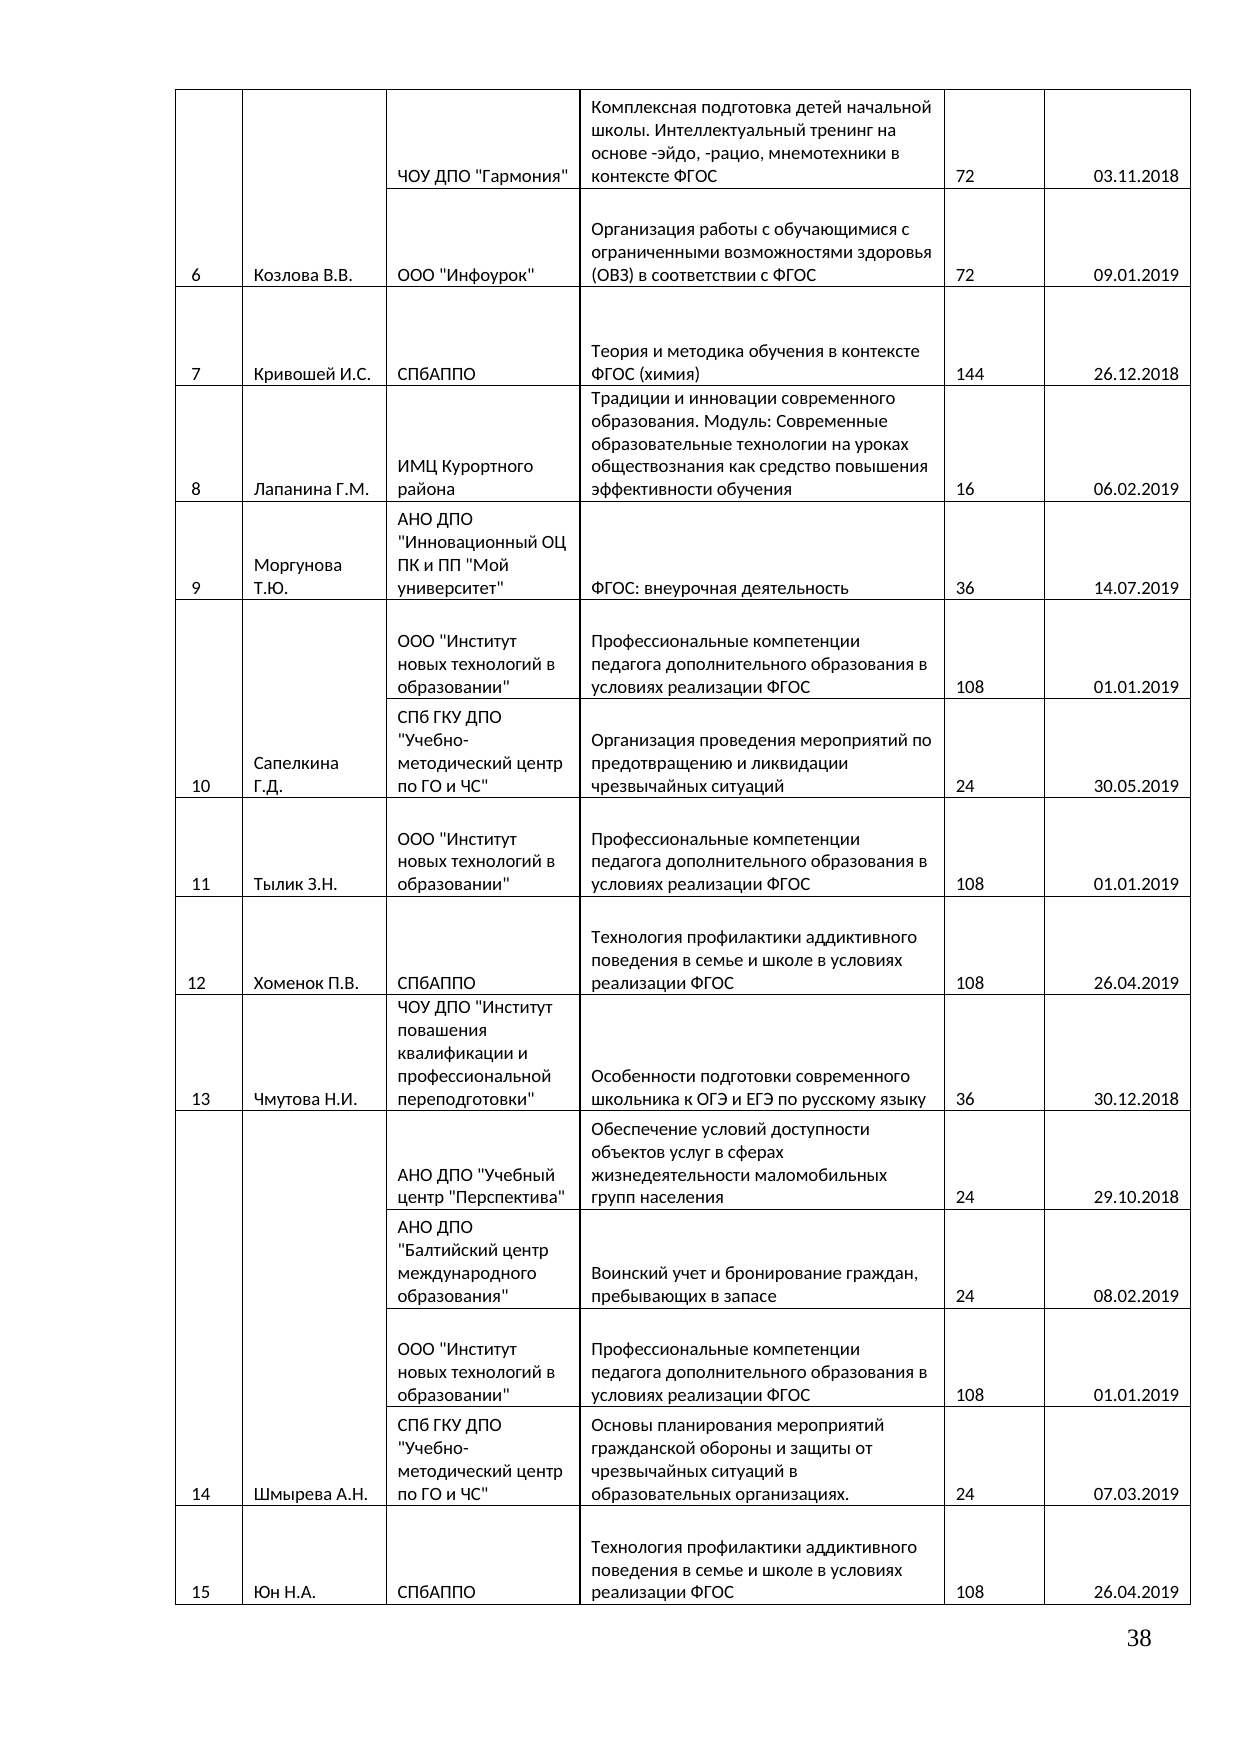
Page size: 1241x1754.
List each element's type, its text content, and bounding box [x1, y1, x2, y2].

table_cell Профессиональные компетенции педагога дополнительного образования в условиях реализации ФГОС [581, 798, 944, 896]
table_cell 108 [945, 600, 1044, 698]
table_cell 108 [945, 798, 1044, 896]
table_cell 29.10.2018 [1045, 1111, 1190, 1209]
table_cell 36 [945, 995, 1044, 1110]
table_cell Хоменок П.В. [243, 897, 386, 994]
table_cell Сапелкина Г.Д. [243, 600, 386, 797]
table_cell ООО "Инфоурок" [387, 189, 579, 286]
table_cell 72 [945, 90, 1044, 187]
table_cell Профессиональные компетенции педагога дополнительного образования в условиях реализации ФГОС [581, 1309, 944, 1406]
table_cell АНО ДПО "Учебный центр "Перспектива" [387, 1111, 579, 1209]
table_cell Козлова В.В. [243, 90, 386, 286]
table_cell 108 [945, 1309, 1044, 1406]
table_cell 108 [945, 1506, 1044, 1604]
table_cell Юн Н.А. [243, 1506, 386, 1604]
table_cell 11 [176, 798, 242, 896]
table_cell 24 [945, 1210, 1044, 1307]
table_cell ООО "Институт новых технологий в образовании" [387, 600, 579, 698]
table_cell 8 [176, 386, 242, 501]
table_cell ООО "Институт новых технологий в образовании" [387, 1309, 579, 1406]
table_cell 06.02.2019 [1045, 386, 1190, 501]
table_cell 9 [176, 502, 242, 599]
table_cell 30.12.2018 [1045, 995, 1190, 1110]
table_cell Комплексная подготовка детей начальной школы. Интеллектуальный тренинг на основе -эйдо, -рацио, мнемотехники в контексте ФГОС [581, 90, 944, 187]
table_cell 24 [945, 699, 1044, 797]
table_cell 15 [176, 1506, 242, 1604]
table_cell Технология профилактики аддиктивного поведения в семье и школе в условиях реализации ФГОС [581, 1506, 944, 1604]
table_cell 26.04.2019 [1045, 1506, 1190, 1604]
table_cell 07.03.2019 [1045, 1407, 1190, 1505]
table_cell 10 [176, 600, 242, 797]
table_cell Лапанина Г.М. [243, 386, 386, 501]
table_cell СПбАППО [387, 287, 579, 385]
table_cell Тылик З.Н. [243, 798, 386, 896]
table_cell ФГОС: внеурочная деятельность [581, 502, 944, 599]
table_cell 72 [945, 189, 1044, 286]
table_cell ИМЦ Курортного района [387, 386, 579, 501]
table_cell 26.12.2018 [1045, 287, 1190, 385]
table_cell СПбАППО [387, 897, 579, 994]
table_cell Традиции и инновации современного образования. Модуль: Современные образовательные технологии на уроках обществознания как средство повышения эффективности обучения [581, 386, 944, 501]
table_cell Особенности подготовки современного школьника к ОГЭ и ЕГЭ по русскому языку [581, 995, 944, 1110]
table_cell 144 [945, 287, 1044, 385]
table_cell 36 [945, 502, 1044, 599]
table_cell 01.01.2019 [1045, 798, 1190, 896]
table_cell 26.04.2019 [1045, 897, 1190, 994]
table_cell 01.01.2019 [1045, 600, 1190, 698]
table_cell СПбАППО [387, 1506, 579, 1604]
table_cell 108 [945, 897, 1044, 994]
table_cell 24 [945, 1407, 1044, 1505]
table_cell АНО ДПО "Инновационный ОЦ ПК и ПП "Мой университет" [387, 502, 579, 599]
table_cell 16 [945, 386, 1044, 501]
table_cell Теория и методика обучения в контексте ФГОС (химия) [581, 287, 944, 385]
table_cell 30.05.2019 [1045, 699, 1190, 797]
table_cell Шмырева А.Н. [243, 1111, 386, 1505]
table_cell Организация проведения мероприятий по предотвращению и ликвидации чрезвычайных ситуаций [581, 699, 944, 797]
table_cell 03.11.2018 [1045, 90, 1190, 187]
table_cell Организация работы с обучающимися с ограниченными возможностями здоровья (ОВЗ) в соответствии с ФГОС [581, 189, 944, 286]
table_cell ЧОУ ДПО "Гармония" [387, 90, 579, 187]
table_cell 08.02.2019 [1045, 1210, 1190, 1307]
table_cell Воинский учет и бронирование граждан, пребывающих в запасе [581, 1210, 944, 1307]
table_cell СПб ГКУ ДПО "Учебно-методический центр по ГО и ЧС" [387, 699, 579, 797]
table_cell 6 [176, 90, 242, 286]
table_cell 24 [945, 1111, 1044, 1209]
table_cell 14 [176, 1111, 242, 1505]
table_cell 7 [176, 287, 242, 385]
table_cell АНО ДПО "Балтийский центр международного образования" [387, 1210, 579, 1307]
table_cell ЧОУ ДПО "Институт повашения квалификации и профессиональной переподготовки" [387, 995, 579, 1110]
table_cell Кривошей И.С. [243, 287, 386, 385]
table_cell 14.07.2019 [1045, 502, 1190, 599]
table_cell ООО "Институт новых технологий в образовании" [387, 798, 579, 896]
table_cell Основы планирования мероприятий гражданской обороны и защиты от чрезвычайных ситуаций в образовательных организациях. [581, 1407, 944, 1505]
table_cell 09.01.2019 [1045, 189, 1190, 286]
table_cell Профессиональные компетенции педагога дополнительного образования в условиях реализации ФГОС [581, 600, 944, 698]
table_cell 12 [176, 897, 242, 994]
table_cell Технология профилактики аддиктивного поведения в семье и школе в условиях реализации ФГОС [581, 897, 944, 994]
table_cell Обеспечение условий доступности объектов услуг в сферах жизнедеятельности маломобильных групп населения [581, 1111, 944, 1209]
table_cell Моргунова Т.Ю. [243, 502, 386, 599]
table_cell 01.01.2019 [1045, 1309, 1190, 1406]
table_cell 13 [176, 995, 242, 1110]
table_cell СПб ГКУ ДПО "Учебно-методический центр по ГО и ЧС" [387, 1407, 579, 1505]
table_cell Чмутова Н.И. [243, 995, 386, 1110]
